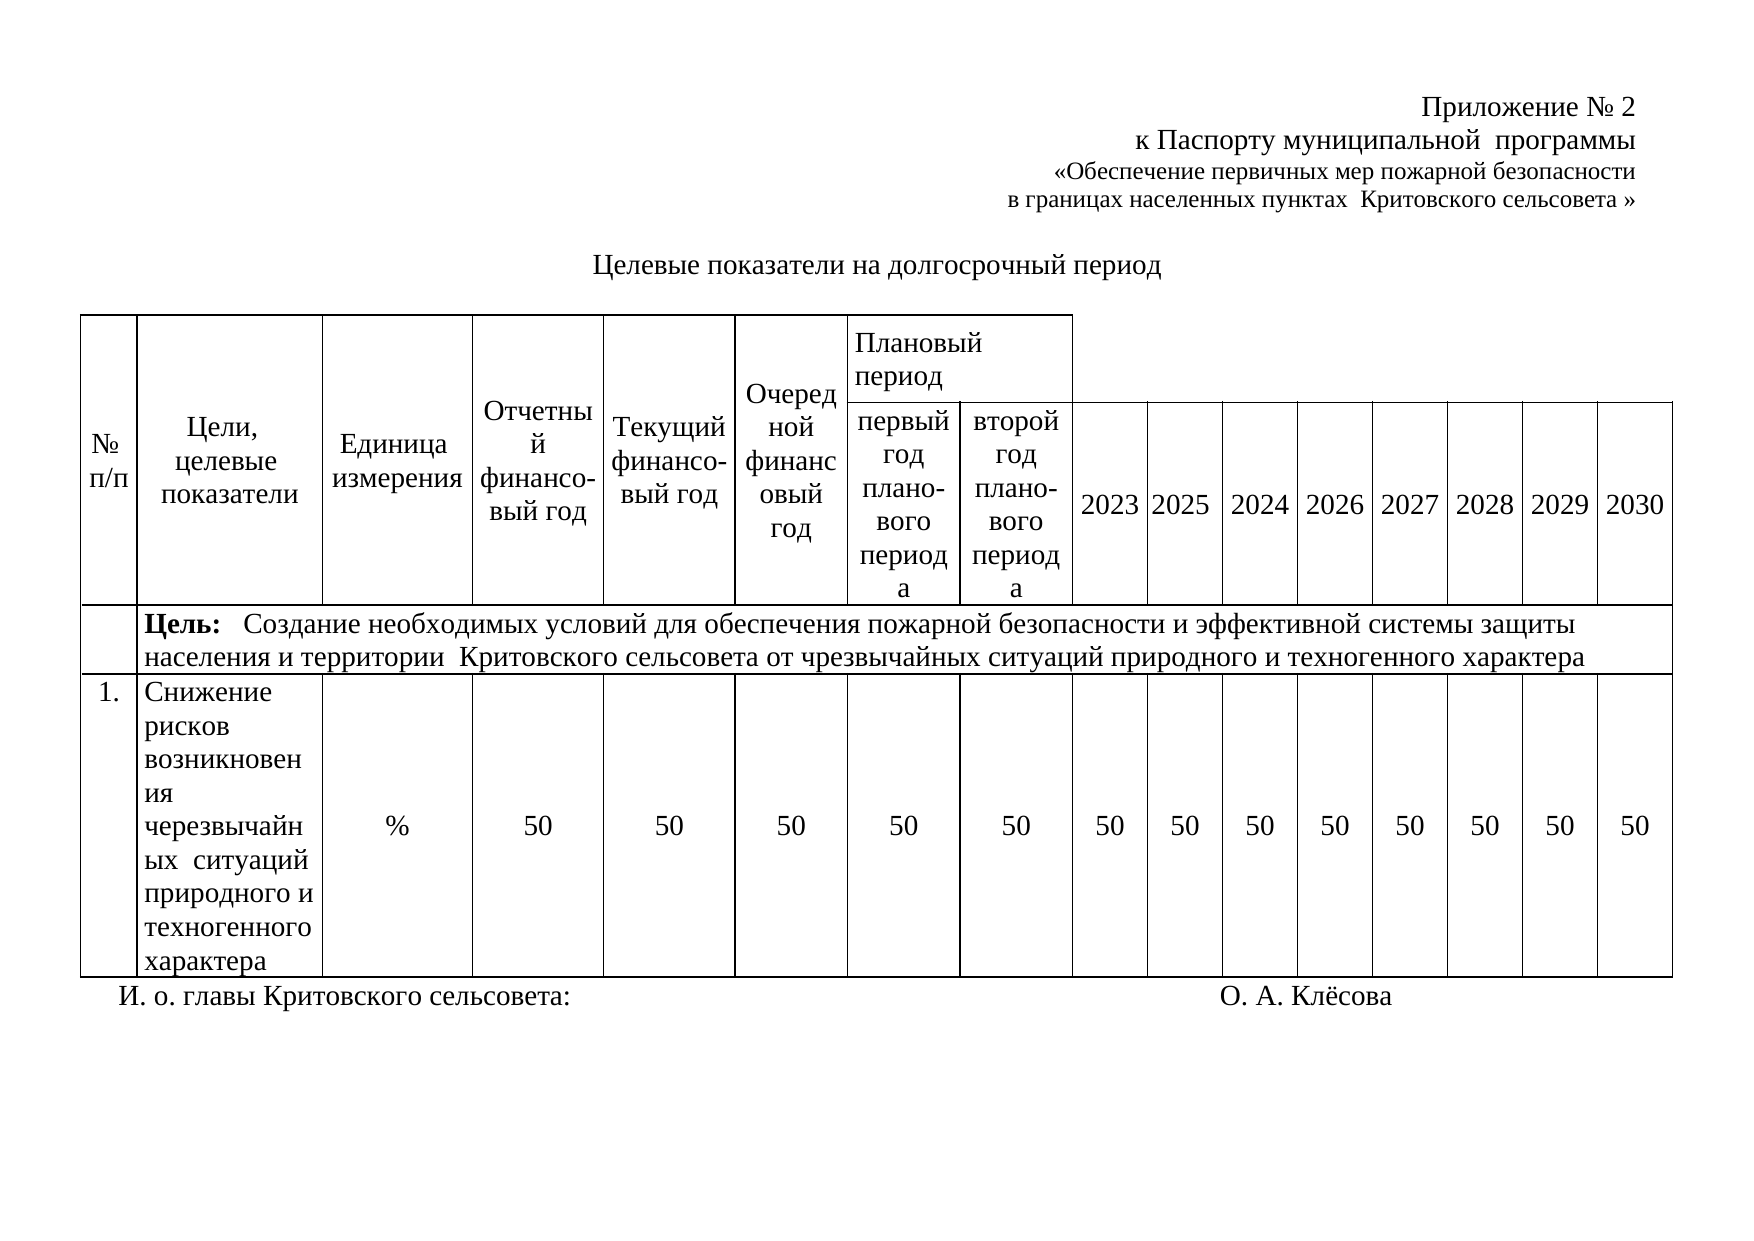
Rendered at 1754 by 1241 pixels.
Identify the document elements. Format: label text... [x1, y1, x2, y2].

table_cell [81, 605, 136, 673]
table_cell % [323, 675, 472, 976]
table_cell второй год плано-вого периода [961, 403, 1072, 604]
table_cell 2024 [1223, 403, 1297, 604]
table_cell Цель: Создание необходимых условий для обеспечения пожарной безопасности и эффективной системы защиты населения и территории Критовского сельсовета от чрезвычайных ситуаций природного и техногенного характера [138, 606, 1672, 673]
table_cell 2023 [1073, 403, 1147, 604]
table_cell 50 [1373, 675, 1447, 976]
table_header Текущий финансо-вый год [604, 316, 734, 604]
table_cell Снижение рисков возникновения черезвычайн ых ситуаций природного и техногенного характера [138, 675, 322, 976]
table_cell 50 [1298, 675, 1372, 976]
table_header Единица измерения [323, 316, 472, 604]
table_cell 2027 [1373, 403, 1447, 604]
text И. о. главы Критовского сельсовета: О. А. Клёсова [118, 978, 1636, 1011]
table_header № п/п [81, 316, 136, 604]
table_header Отчетный финансо-вый год [473, 316, 603, 604]
table_cell 50 [961, 675, 1072, 976]
table_cell 50 [1073, 675, 1147, 976]
table_header Плановый период [848, 316, 1072, 401]
text Целевые показатели на долгосрочный период [118, 247, 1636, 280]
table_cell 2028 [1448, 403, 1522, 604]
table_cell 50 [1523, 675, 1597, 976]
table_cell 2025 [1148, 403, 1222, 604]
table_cell 2030 [1598, 403, 1672, 604]
table_cell 50 [1448, 675, 1522, 976]
table_header Цели, целевые показатели [138, 316, 322, 604]
table_header Очередной финансовый год [736, 316, 847, 604]
table_cell 1. [81, 674, 136, 976]
table_cell первый год плано-вого периода [848, 403, 959, 604]
table_cell 50 [604, 675, 734, 976]
table_cell 50 [473, 675, 603, 976]
table_cell 50 [736, 675, 847, 976]
text в границах населенных пунктах Критовского сельсовета » [886, 184, 1636, 213]
table_cell 2026 [1298, 403, 1372, 604]
table_cell 50 [1598, 675, 1672, 976]
table_cell 50 [848, 675, 959, 976]
text к Паспорту муниципальной программы [999, 122, 1636, 156]
text «Обеспечение первичных мер пожарной безопасности [886, 156, 1636, 184]
table_cell 50 [1148, 675, 1222, 976]
text Приложение № 2 [118, 89, 1636, 122]
table_cell 50 [1223, 675, 1297, 976]
table_cell 2029 [1523, 403, 1597, 604]
